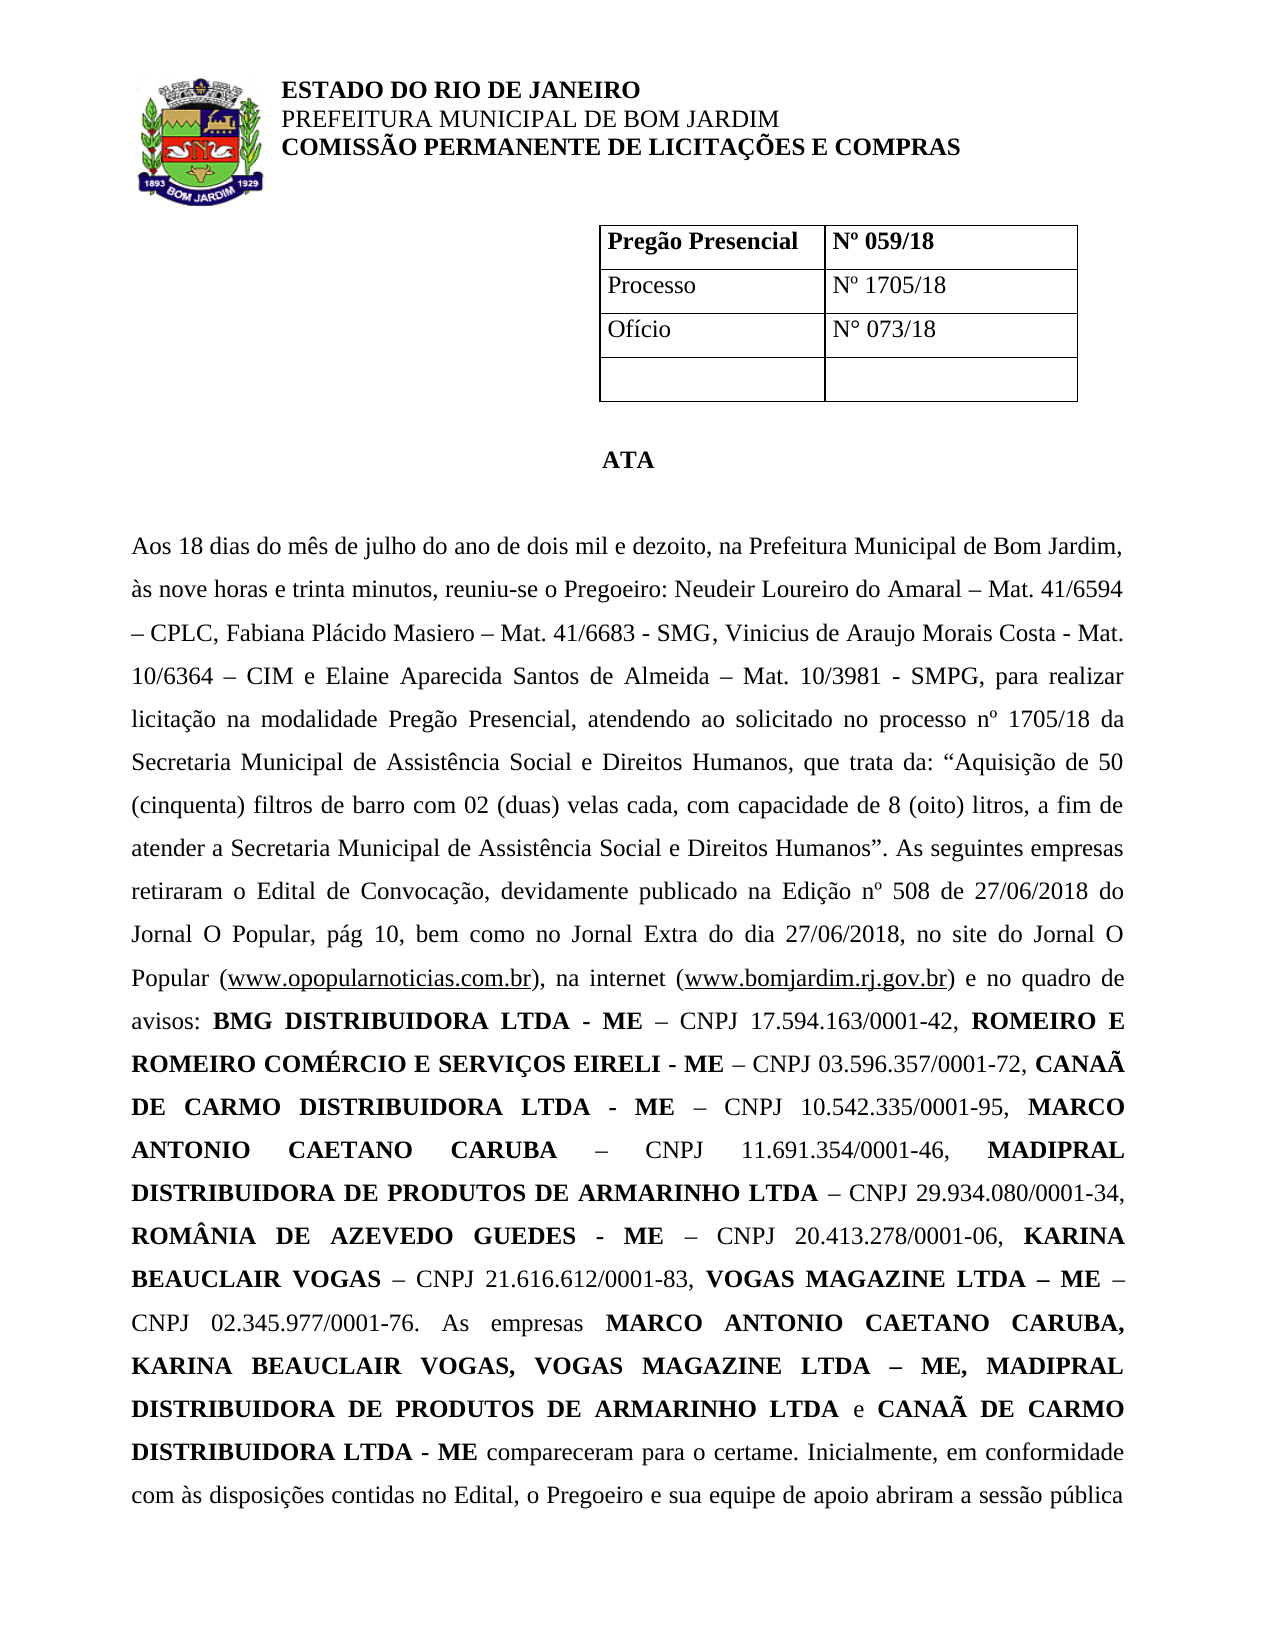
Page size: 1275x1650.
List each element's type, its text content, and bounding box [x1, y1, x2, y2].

picture [134, 76, 266, 208]
table_cell Processo [601, 270, 824, 313]
table_cell [601, 358, 824, 401]
subtitle ATA [131, 445, 1125, 474]
table_cell Ofício [601, 314, 824, 357]
table_cell Nº 1705/18 [826, 270, 1077, 313]
table_cell [826, 358, 1077, 401]
table_header Nº 059/18 [826, 226, 1077, 269]
table_cell N° 073/18 [826, 314, 1077, 357]
table_header Pregão Presencial [601, 226, 824, 269]
